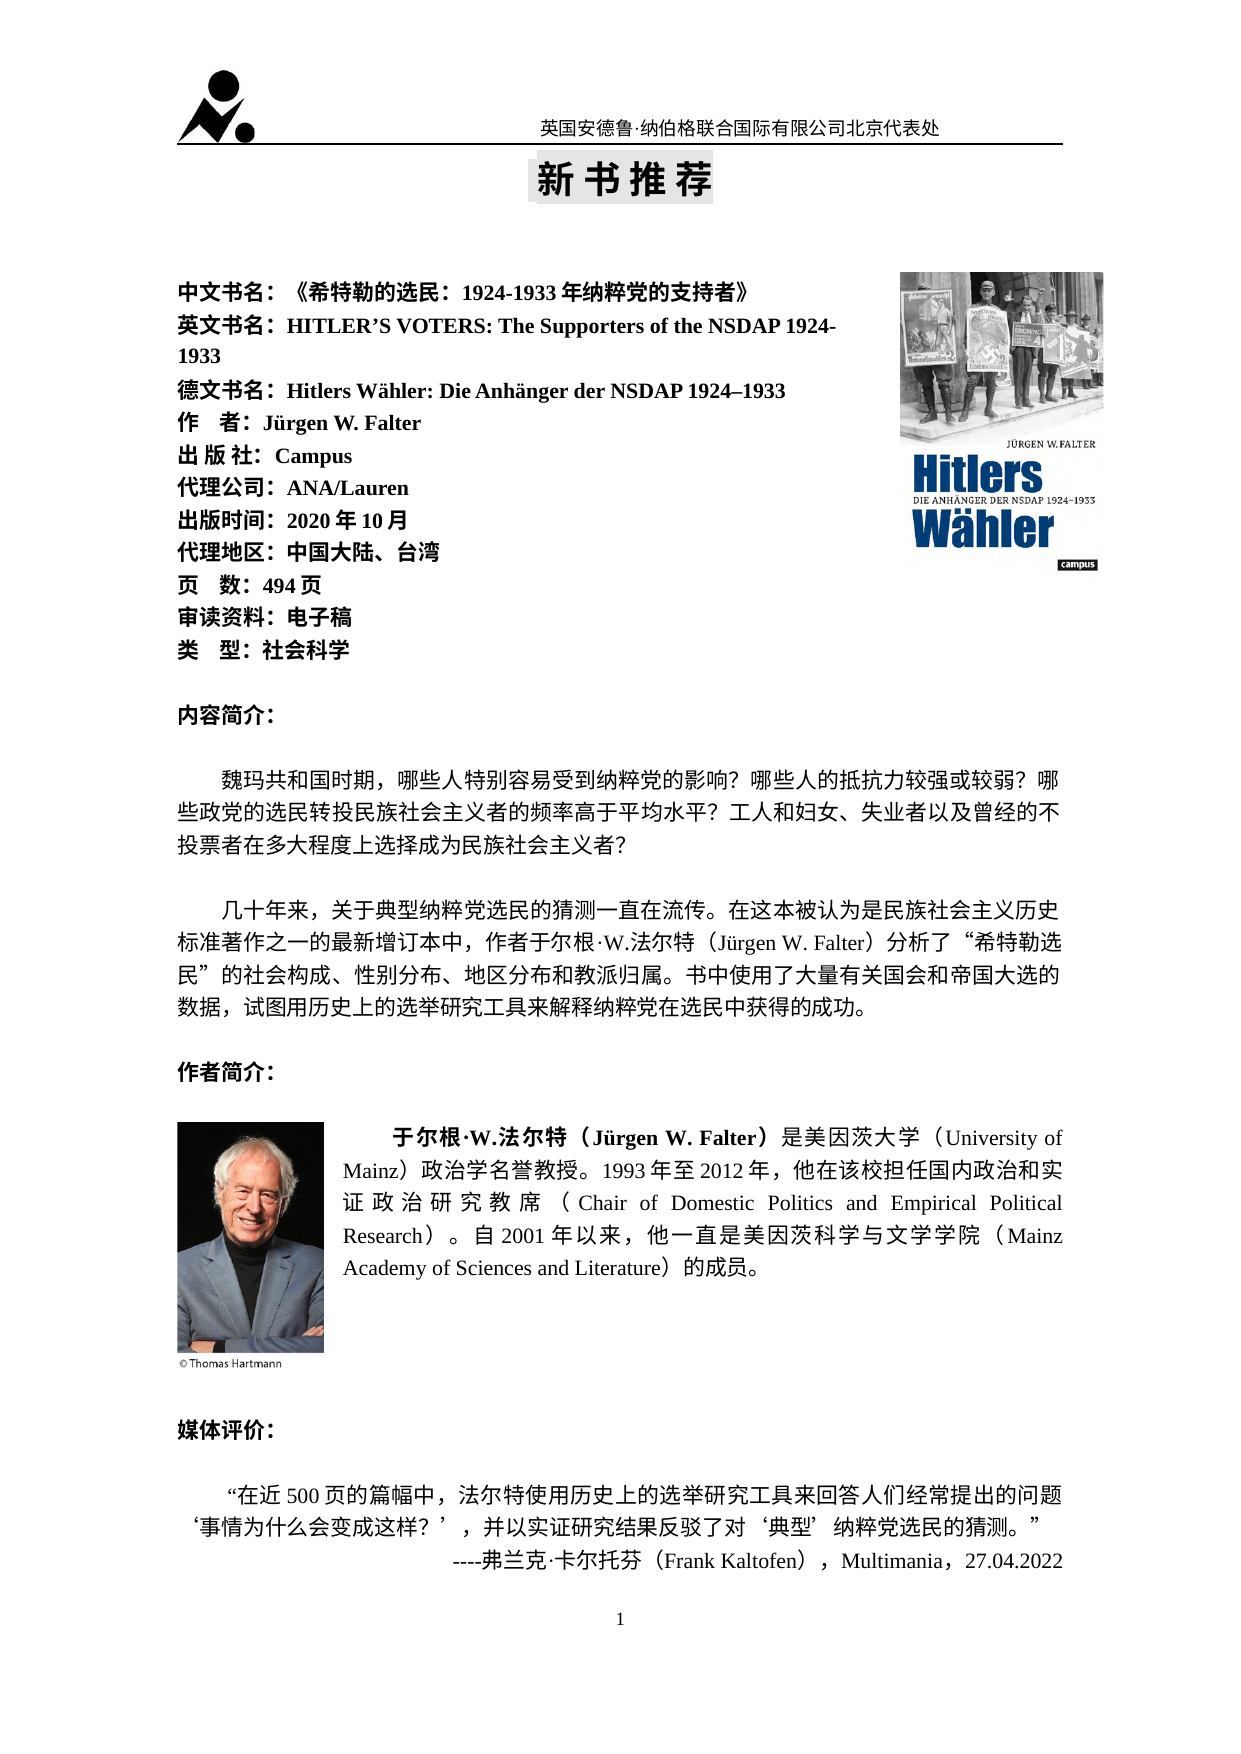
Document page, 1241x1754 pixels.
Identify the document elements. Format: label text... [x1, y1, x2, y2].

text 媒体评价： [177, 1412, 1063, 1445]
text 作 者：Jürgen W. Falter [177, 405, 900, 437]
text 英文书名：HITLER’S VOTERS: The Supporters of the NSDAP 1924-1933 [177, 307, 900, 372]
text 魏玛共和国时期，哪些人特别容易受到纳粹党的影响？哪些人的抵抗力较强或较弱？哪些政党的选民转投民族社会主义者的频率高于平均水平？工人和妇女、失业者以及曾经的不投票者在多大程度上选择成为民族社会主义者？ [177, 762, 1063, 860]
picture [900, 272, 1104, 577]
text 代理公司：ANA/Lauren [177, 470, 900, 502]
text 代理地区：中国大陆、台湾 [177, 535, 900, 567]
text 中文书名：《希特勒的选民：1924-1933年纳粹党的支持者》 [177, 275, 900, 307]
text 作者简介： [177, 1055, 1063, 1087]
text 新 书 推 荐 [177, 145, 1063, 210]
text 出 版 社：Campus [177, 437, 900, 470]
text 几十年来，关于典型纳粹党选民的猜测一直在流传。在这本被认为是民族社会主义历史标准著作之一的最新增订本中，作者于尔根·W.法尔特（Jürgen W. Falter）分析了“希特勒选民”的社会构成、性别分布、地区分布和教派归属。书中使用了大量有关国会和帝国大选的数据，试图用历史上的选举研究工具来解释纳粹党在选民中获得的成功。 [177, 892, 1063, 1022]
text 类 型：社会科学 [177, 632, 1063, 665]
picture [177, 1122, 324, 1372]
text 页 数：494页 [177, 567, 1063, 600]
text “在近500页的篇幅中，法尔特使用历史上的选举研究工具来回答人们经常提出的问题：‘事情为什么会变成这样？’，并以实证研究结果反驳了对‘典型’纳粹党选民的猜测。” [177, 1477, 1063, 1542]
text 内容简介： [177, 697, 1063, 730]
text 于尔根·W.法尔特（Jürgen W. Falter）是美因茨大学（University of Mainz）政治学名誉教授。1993年至2012年，他在该校担任国内政治和实证政治研究教席（Chair of Domestic Politics and Empirical Political Research）。自2001年以来，他一直是美因茨科学与文学学院（Mainz Academy of Sciences and Literature）的成员。 [177, 1120, 1063, 1282]
text 审读资料：电子稿 [177, 600, 1063, 632]
text ----弗兰克·卡尔托芬（Frank Kaltofen），Multimania，27.04.2022 [177, 1542, 1063, 1575]
text 出版时间：2020年10月 [177, 502, 900, 535]
picture [177, 70, 255, 143]
text 德文书名：Hitlers Wähler: Die Anhänger der NSDAP 1924–1933 [177, 372, 900, 405]
